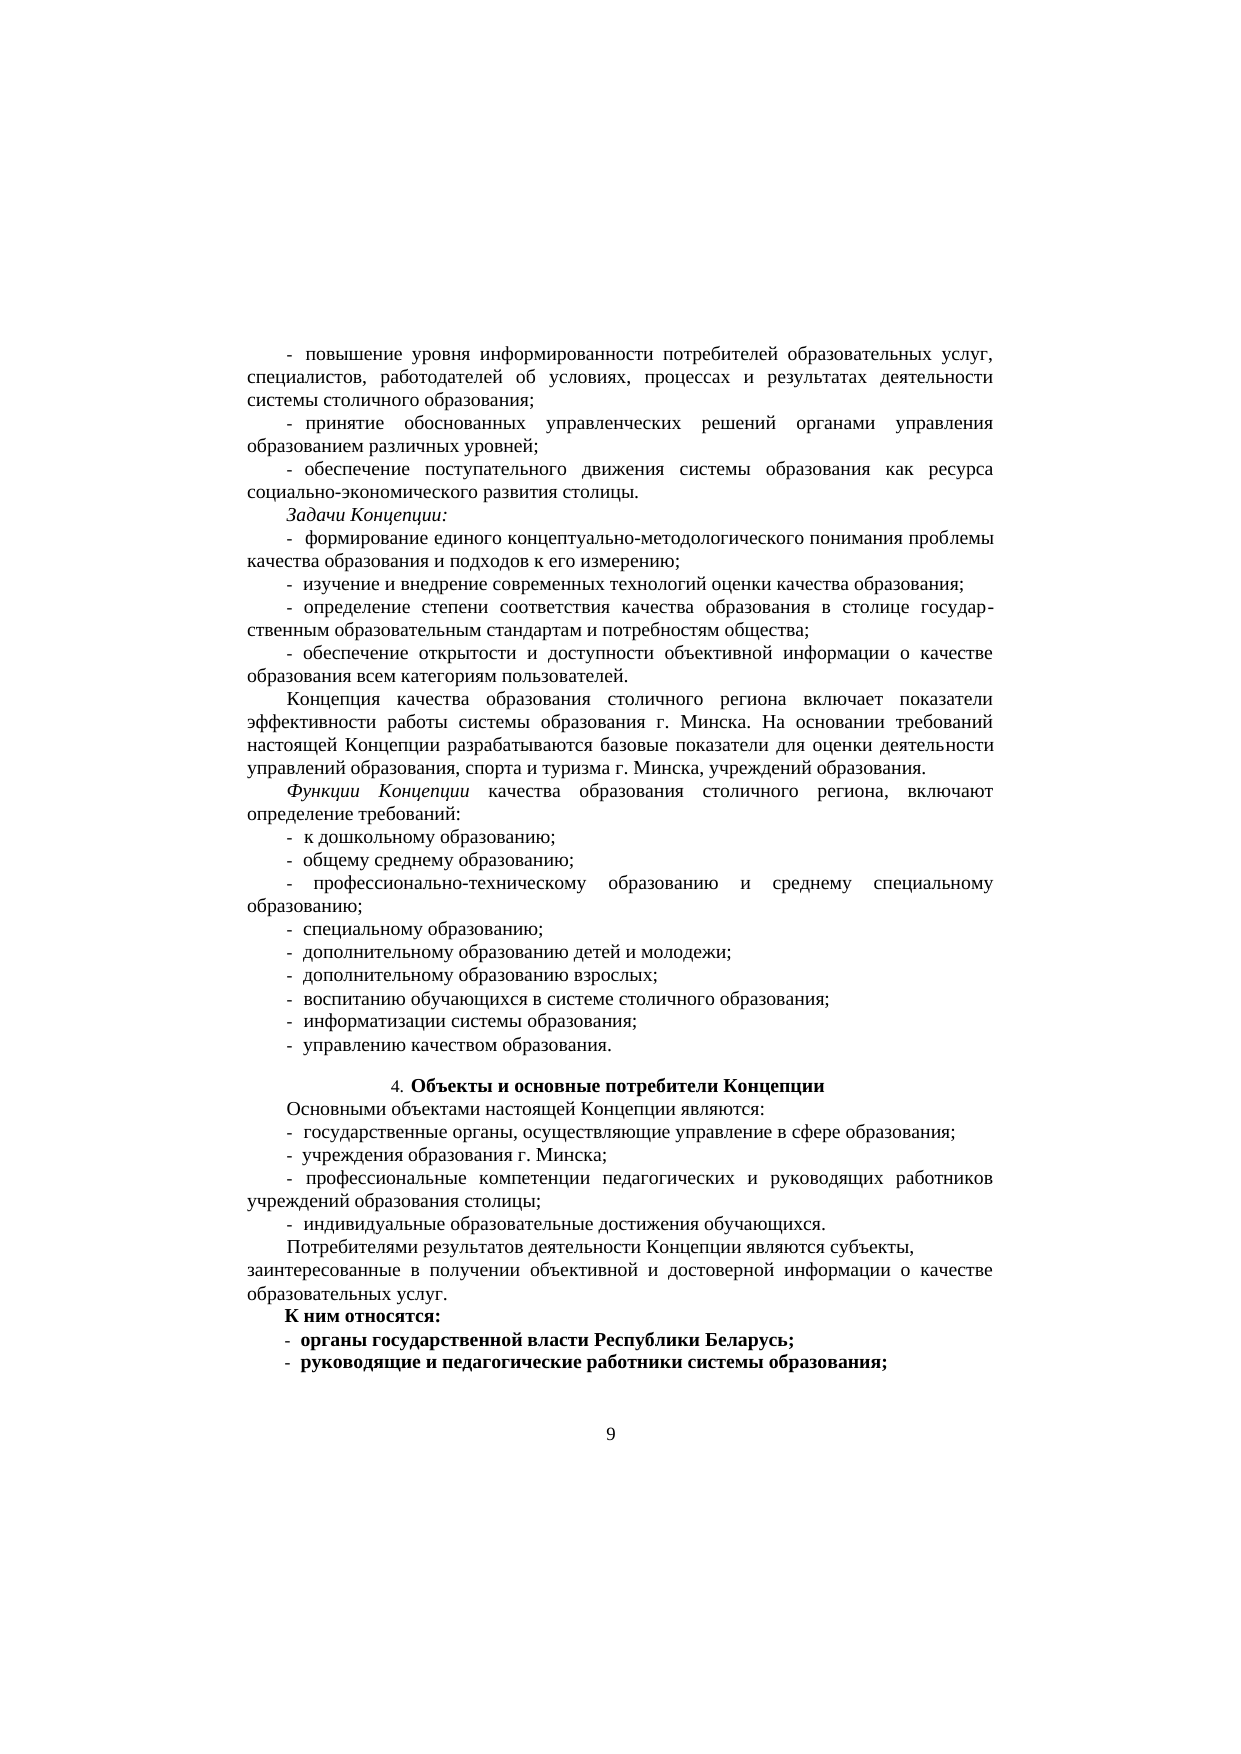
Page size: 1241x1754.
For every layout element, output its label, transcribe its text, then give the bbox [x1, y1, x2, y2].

list профессионально-техническому образованию и среднему специальному образованию; [247, 871, 994, 917]
list управлению качеством образования. [247, 1033, 998, 1056]
list учреждения образования г. Минска; [247, 1143, 998, 1166]
text Задачи Концепции: [247, 503, 998, 526]
list к дошкольному образованию; [247, 825, 998, 848]
list принятие обоснованных управленческих решений органами управления образованием различных уровней; [247, 411, 994, 457]
list обеспечение поступательного движения системы образования как ресурса социально-экономического развития столицы. [247, 457, 994, 503]
list специальному образованию; [247, 917, 998, 941]
text заинтересованные в получении объективной и достоверной информации о качестве образовательных услуг. [247, 1258, 994, 1304]
list руководящие и педагогические работники системы образования; [247, 1351, 998, 1374]
list индивидуальные образовательные достижения обучающихся. [247, 1212, 998, 1236]
list формирование единого концептуально-методологического понимания проблемы качества образования и подходов к его измерению; [247, 526, 994, 572]
list дополнительному образованию детей и молодежи; [247, 941, 998, 963]
list обеспечение открытости и доступности объективной информации о качестве образования всем категориям пользователей. [247, 641, 994, 687]
list информатизации системы образования; [247, 1009, 998, 1033]
list воспитанию обучающихся в системе столичного образования; [247, 987, 998, 1009]
list профессиональные компетенции педагогических и руководящих работников учреждений образования столицы; [247, 1166, 994, 1212]
list общему среднему образованию; [247, 848, 998, 871]
list изучение и внедрение современных технологий оценки качества образования; [247, 572, 998, 595]
text Потребителями результатов деятельности Концепции являются субъекты, [247, 1236, 998, 1258]
list определение степени соответствия качества образования в столице государственным образовательным стандартам и потребностям общества; [247, 595, 994, 641]
list органы государственной власти Республики Беларусь; [247, 1328, 998, 1351]
text Концепция качества образования столичного региона включает показатели эффективности работы системы образования г. Минска. На основании требований настоящей Концепции разрабатываются базовые показатели для оценки деятельности управлений образования, спорта и туризма г. Минска, учреждений образования. [247, 687, 994, 779]
text Основными объектами настоящей Концепции являются: [247, 1097, 998, 1120]
list повышение уровня информированности потребителей образовательных услуг, специалистов, работодателей об условиях, процессах и результатах деятельности системы столичного образования; [247, 342, 994, 411]
list дополнительному образованию взрослых; [247, 963, 998, 987]
list государственные органы, осуществляющие управление в сфере образования; [247, 1120, 998, 1143]
text К ним относятся: [247, 1304, 998, 1328]
list Объекты и основные потребители Концепции [245, 1074, 971, 1097]
text Функции Концепции качества образования столичного региона, включают определение требований: [247, 779, 994, 825]
